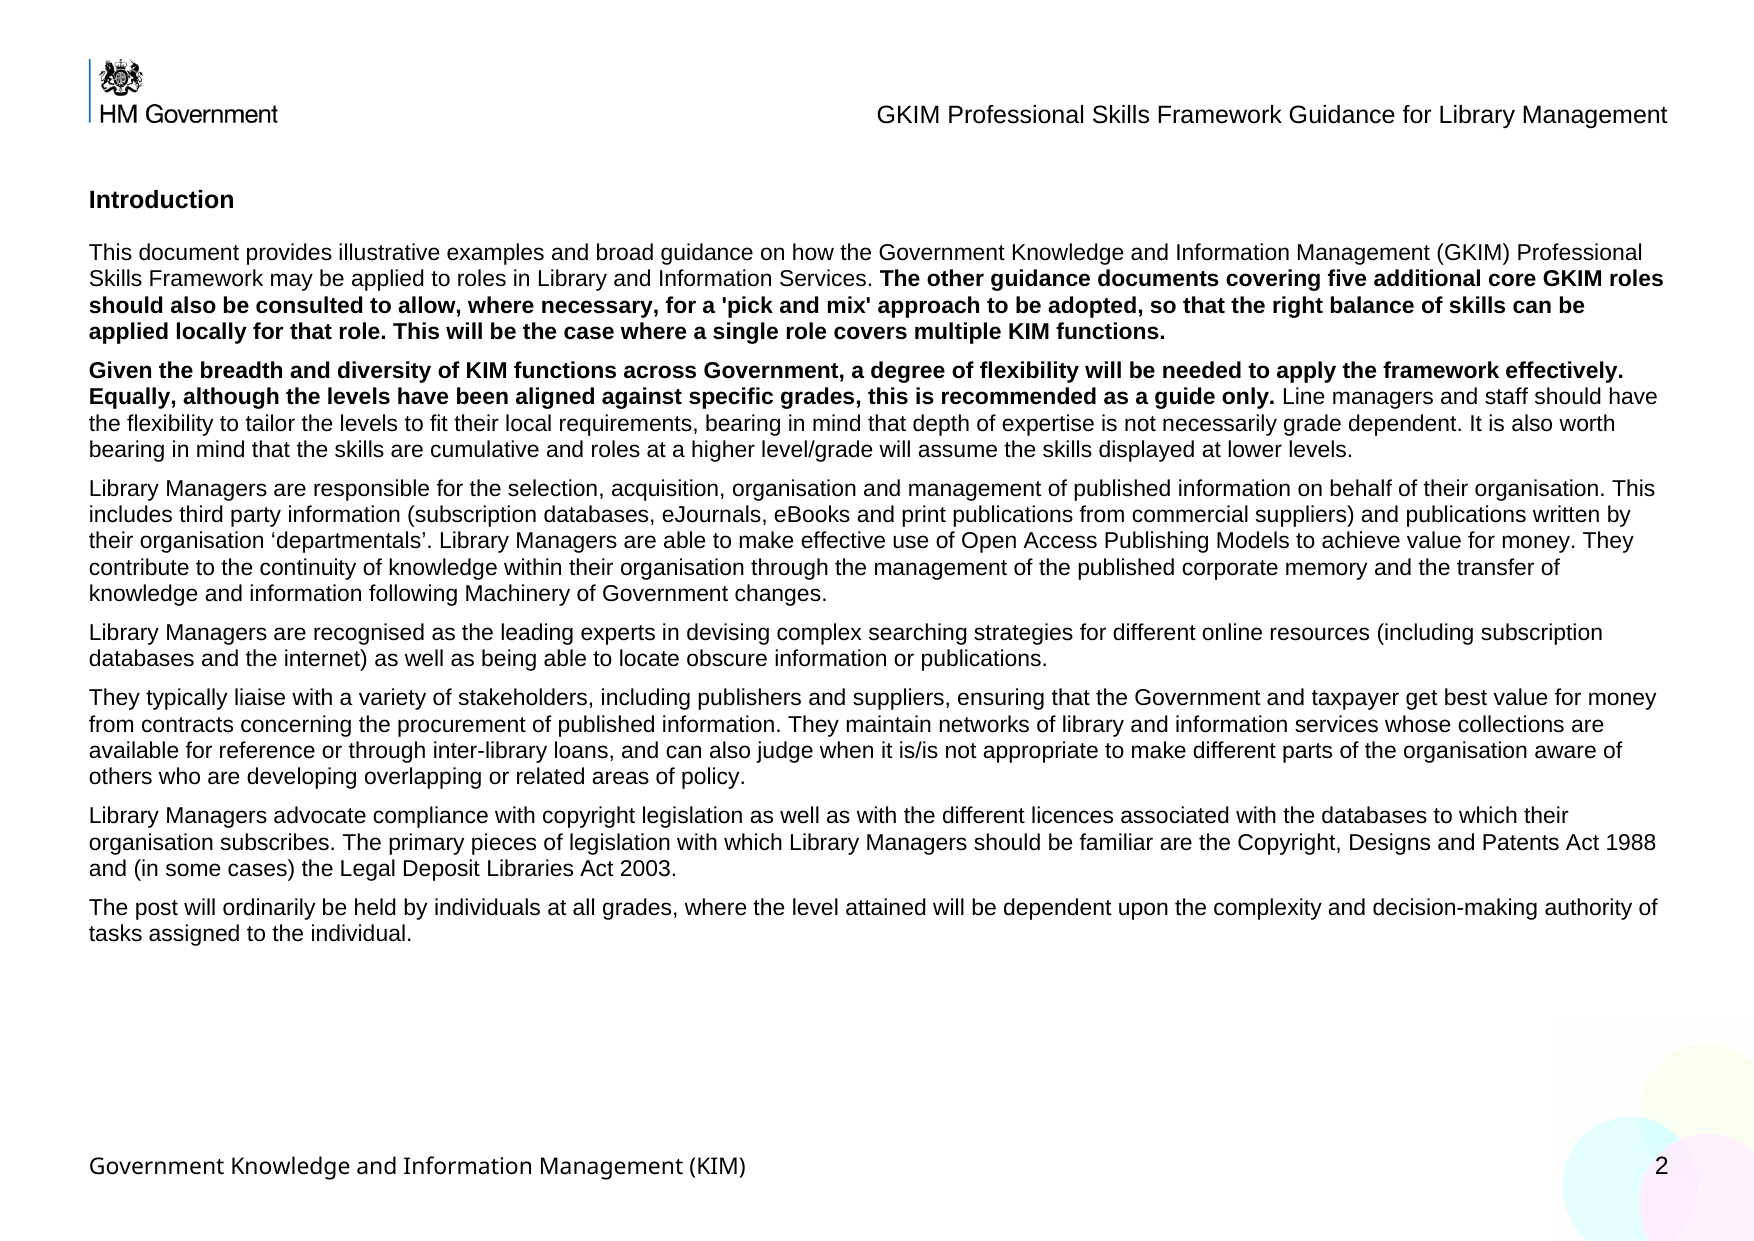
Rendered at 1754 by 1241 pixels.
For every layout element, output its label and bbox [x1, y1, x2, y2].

picture [88, 59, 278, 123]
